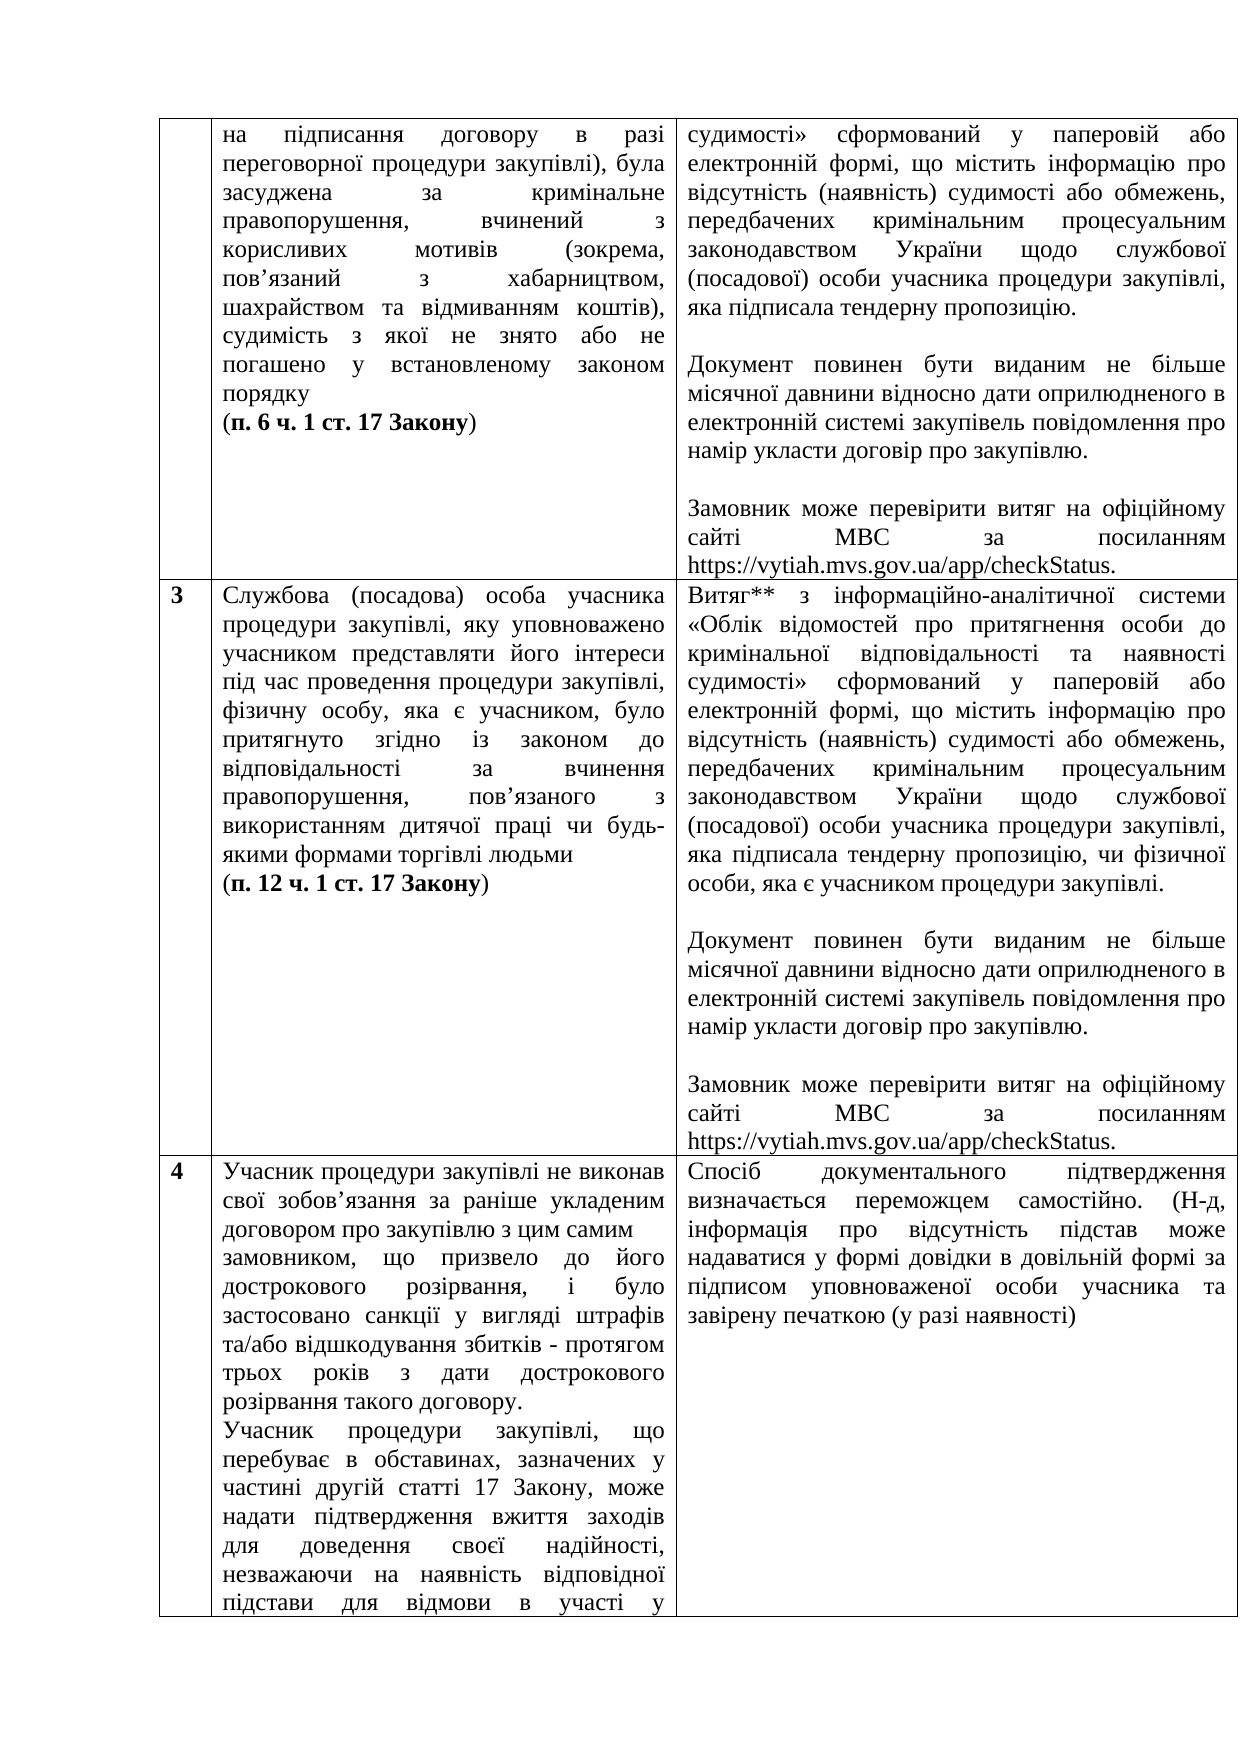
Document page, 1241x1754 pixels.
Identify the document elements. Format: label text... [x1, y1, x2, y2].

table_cell 4 [160, 1156, 211, 1616]
table_cell Витяг** з інформаційно-аналітичної системи «Облік відомостей про притягнення особи до кримінальної відповідальності та наявності судимості» сформований у паперовій або електронній формі, що містить інформацію про відсутність (наявність) судимості або обмежень, передбачених кримінальним процесуальним законодавством України щодо службової (посадової) особи учасника процедури закупівлі, яка підписала тендерну пропозицію, чи фізичної особи, яка є учасником процедури закупівлі. Документ повинен бути виданим не більше місячної давнини відносно дати оприлюдненого в електронній системі закупівель повідомлення про намір укласти договір про закупівлю. Замовник може перевірити витяг на офіційному сайті МВС за посиланням https://vytiah.mvs.gov.ua/app/checkStatus. [677, 580, 1237, 1155]
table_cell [212, 1156, 676, 1616]
table_cell Службова (посадова) особа учасника процедури закупівлі, яку уповноважено учасником представляти його інтереси під час проведення процедури закупівлі, фізичну особу, яка є учасником, було притягнуто згідно із законом до відповідальності за вчинення правопорушення, пов’язаного з використанням дитячої праці чи будь-якими формами торгівлі людьми (п. 12 ч. 1 ст. 17 Закону) [212, 580, 676, 1155]
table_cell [677, 119, 1237, 579]
table_cell 3 [160, 580, 211, 1155]
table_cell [677, 1156, 1237, 1616]
table_cell 2 [160, 119, 211, 579]
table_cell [212, 119, 676, 579]
